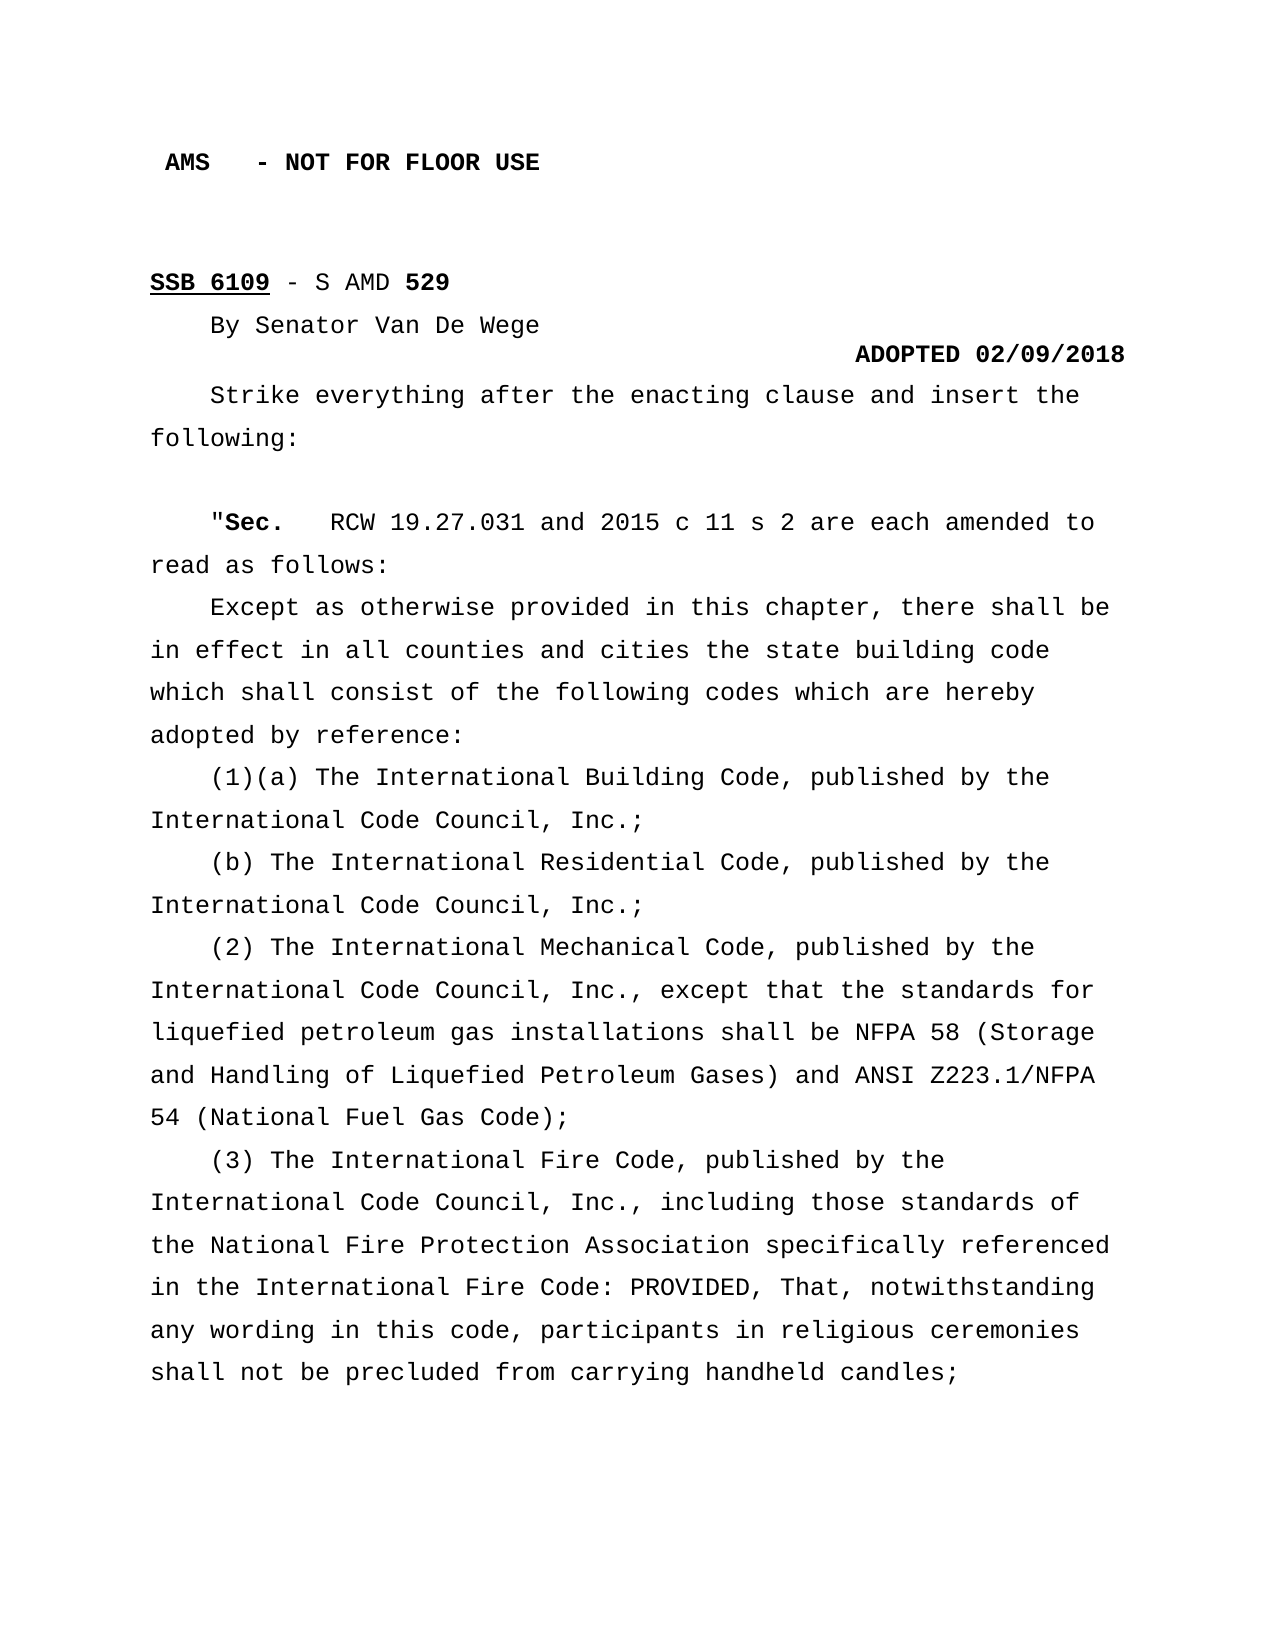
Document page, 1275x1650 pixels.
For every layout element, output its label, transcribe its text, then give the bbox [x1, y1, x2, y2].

text (2) The International Mechanical Code, published by the International Code Council, Inc., except that the standards for liquefied petroleum gas installations shall be NFPA 58 (Storage and Handling of Liquefied Petroleum Gases) and ANSI Z223.1/NFPA 54 (National Fuel Gas Code); [150, 922, 1125, 1134]
text ADOPTED 02/09/2018 [150, 342, 1125, 370]
text By Senator Van De Wege [150, 299, 1125, 342]
text Strike everything after the enacting clause and insert the following: [150, 370, 1125, 455]
text SSB 6109 - S AMD 529 [150, 257, 1125, 299]
text (3) The International Fire Code, published by the International Code Council, Inc., including those standards of the National Fire Protection Association specifically referenced in the International Fire Code: PROVIDED, That, notwithstanding any wording in this code, participants in religious ceremonies shall not be precluded from carrying handheld candles; [150, 1134, 1125, 1389]
text (b) The International Residential Code, published by the International Code Council, Inc.; [150, 837, 1125, 922]
text "Sec. RCW 19.27.031 and 2015 c 11 s 2 are each amended to read as follows: [150, 497, 1125, 582]
text Except as otherwise provided in this chapter, there shall be in effect in all counties and cities the state building code which shall consist of the following codes which are hereby adopted by reference: [150, 582, 1125, 752]
text (1)(a) The International Building Code, published by the International Code Council, Inc.; [150, 752, 1125, 837]
text AMS - NOT FOR FLOOR USE [150, 150, 1125, 178]
